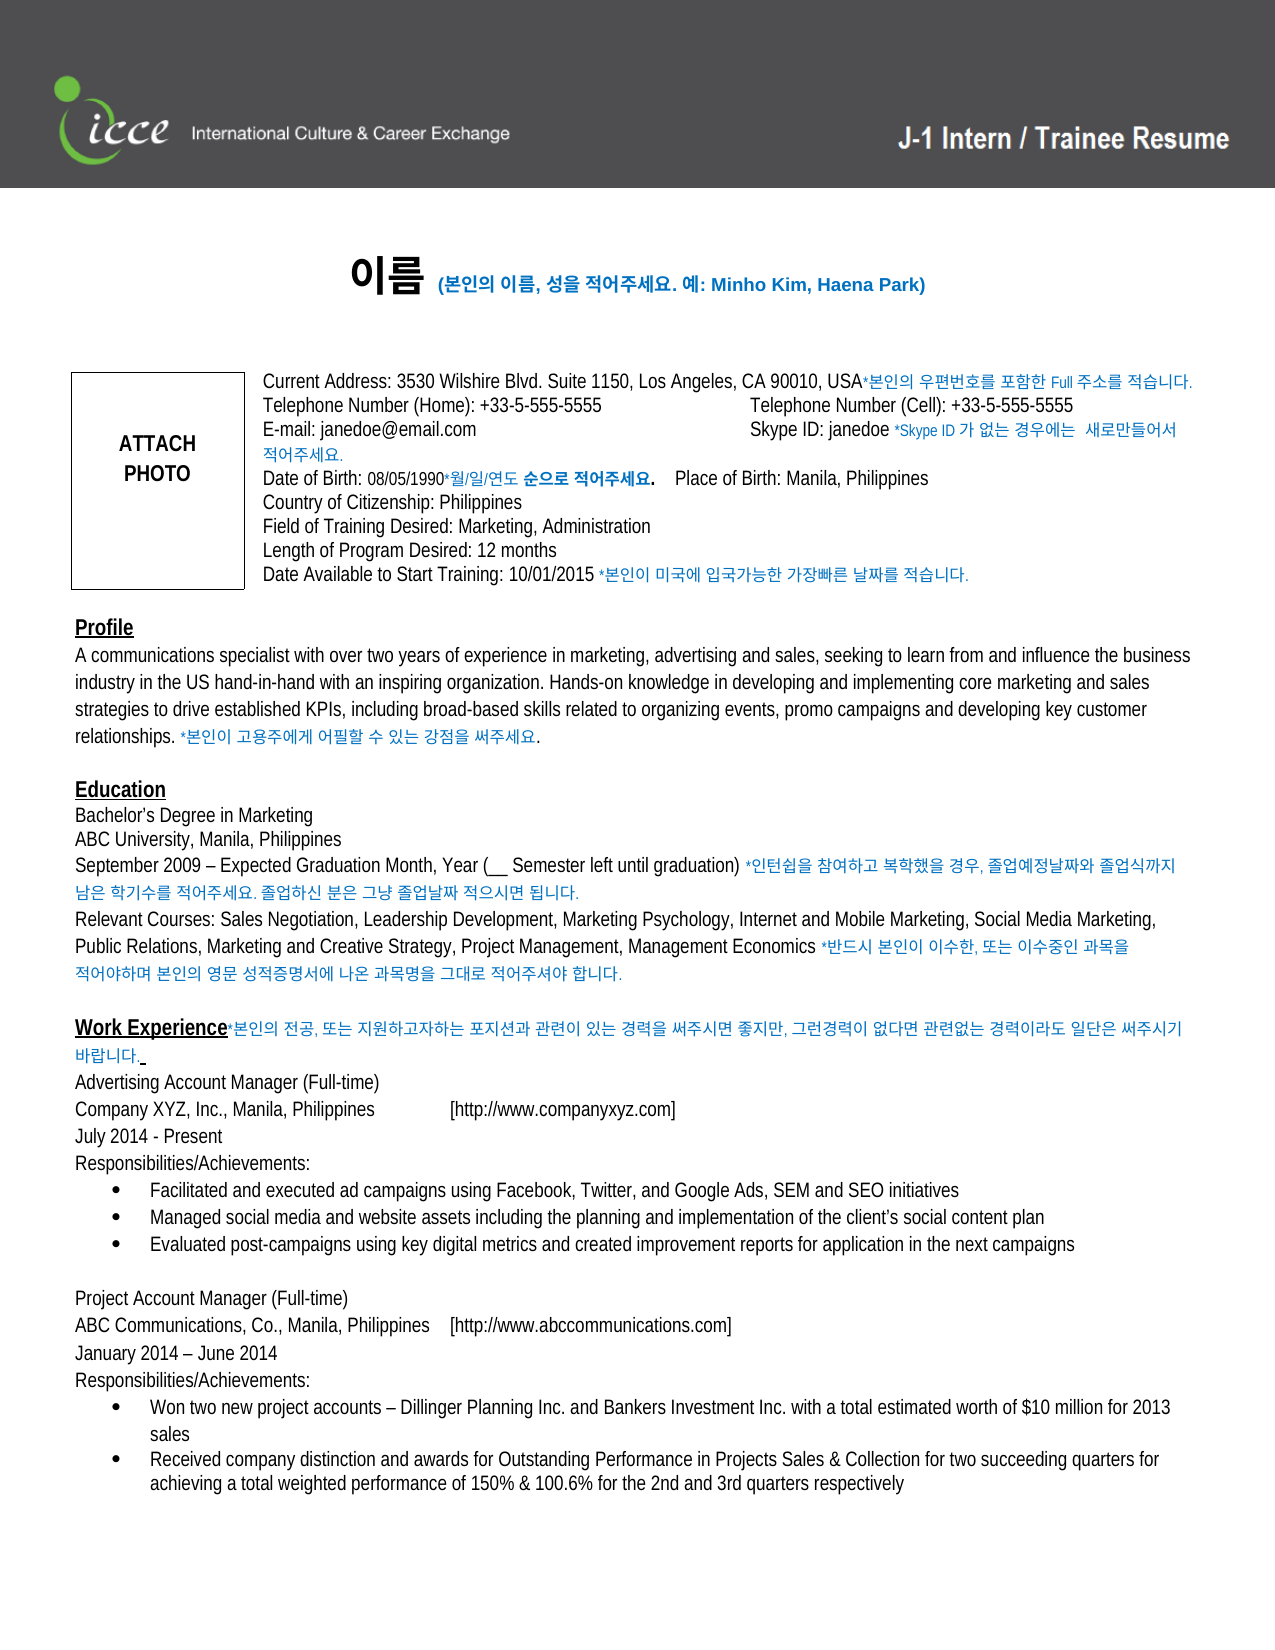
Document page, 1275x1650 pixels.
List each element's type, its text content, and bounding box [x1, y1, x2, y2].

text Date Available to Start Training: 10/01/2015 *본인이 미국에 입국가능한 가장빠른 날짜를 적습니다. [245, 562, 1200, 586]
text Date of Birth: 08/05/1990*월/일/연도 순으로 적어주세요. Place of Birth: Manila, Philippines [245, 466, 1200, 490]
text Field of Training Desired: Marketing, Administration [245, 514, 1200, 538]
list Won two new project accounts – Dillinger Planning Inc. and Bankers Investment Inc. with a total estimated worth of $10 million for 2013 sales [112, 1392, 1200, 1447]
text Education [75, 776, 1200, 803]
text A communications specialist with over two years of experience in marketing, advertising and sales, seeking to learn from and influence the business industry in the US hand-in-hand with an inspiring organization. Hands-on knowledge in developing and implementing core marketing and sales strategies to drive established KPIs, including broad-based skills related to organizing events, promo campaigns and developing key customer relationships. *본인이 고용주에게 어필할 수 있는 강점을 써주세요. [75, 640, 1200, 749]
text July 2014 - Present [75, 1122, 1200, 1149]
text E-mail: janedoe@email.com Skype ID: janedoe *Skype ID 가 없는 경우에는 새로만들어서 적어주세요. [245, 417, 1200, 466]
text Responsibilities/Achievements: [75, 1149, 1200, 1176]
subtitle ABC Communications, Co., Manila, Philippines [http://www.abccommunications.com] [75, 1311, 1200, 1338]
subtitle Country of Citizenship: Philippines [245, 490, 1200, 514]
subtitle Advertising Account Manager (Full-time) [75, 1067, 1200, 1094]
text Responsibilities/Achievements: [75, 1365, 1200, 1392]
subtitle Company XYZ, Inc., Manila, Philippines [http://www.companyxyz.com] [75, 1094, 1200, 1122]
text 이름 (본인의 이름, 성을 적어주세요. 예: Minho Kim, Haena Park) [75, 243, 1200, 303]
text ABC University, Manila, Philippines [75, 827, 1200, 851]
picture [0, 0, 1275, 188]
text January 2014 – June 2014 [75, 1338, 1200, 1365]
text Telephone Number (Home): +33-5-555-5555 Telephone Number (Cell): +33-5-555-5555 [245, 393, 1200, 417]
subtitle Project Account Manager (Full-time) [75, 1284, 1200, 1311]
text Relevant Courses: Sales Negotiation, Leadership Development, Marketing Psychology, Internet and Mobile Marketing, Social Media Marketing, Public Relations, Marketing and Creative Strategy, Project Management, Management Economics *반드시 본인이 이수한, 또는 이수중인 과목을 적어야하며 본인의 영문 성적증명서에 나온 과목명을 그대로 적어주셔야 합니다. [75, 905, 1200, 986]
text Profile [75, 613, 1200, 640]
list Received company distinction and awards for Outstanding Performance in Projects Sales & Collection for two succeeding quarters for achieving a total weighted performance of 150% & 100.6% for the 2nd and 3rd quarters respectively [112, 1447, 1200, 1494]
list Managed social media and website assets including the planning and implementation of the client’s social content plan [112, 1203, 1200, 1230]
list Evaluated post-campaigns using key digital metrics and created improvement reports for application in the next campaigns [112, 1230, 1200, 1257]
text Work Experience*본인의 전공, 또는 지원하고자하는 포지션과 관련이 있는 경력을 써주시면 좋지만, 그런경력이 없다면 관련없는 경력이라도 일단은 써주시기 바랍니다. [75, 1013, 1200, 1067]
text Bachelor’s Degree in Marketing [75, 803, 1200, 827]
list Facilitated and executed ad campaigns using Facebook, Twitter, and Google Ads, SEM and SEO initiatives [112, 1176, 1200, 1203]
subtitle September 2009 – Expected Graduation Month, Year (__ Semester left until graduation) *인턴쉽을 참여하고 복학했을 경우, 졸업예정날짜와 졸업식까지 남은 학기수를 적어주세요. 졸업하신 분은 그냥 졸업날짜 적으시면 됩니다. [75, 851, 1200, 905]
text Current Address: 3530 Wilshire Blvd. Suite 1150, Los Angeles, CA 90010, USA*본인의 우편번호를 포함한 Full 주소를 적습니다. [75, 369, 1200, 393]
text Length of Program Desired: 12 months [245, 538, 1200, 562]
